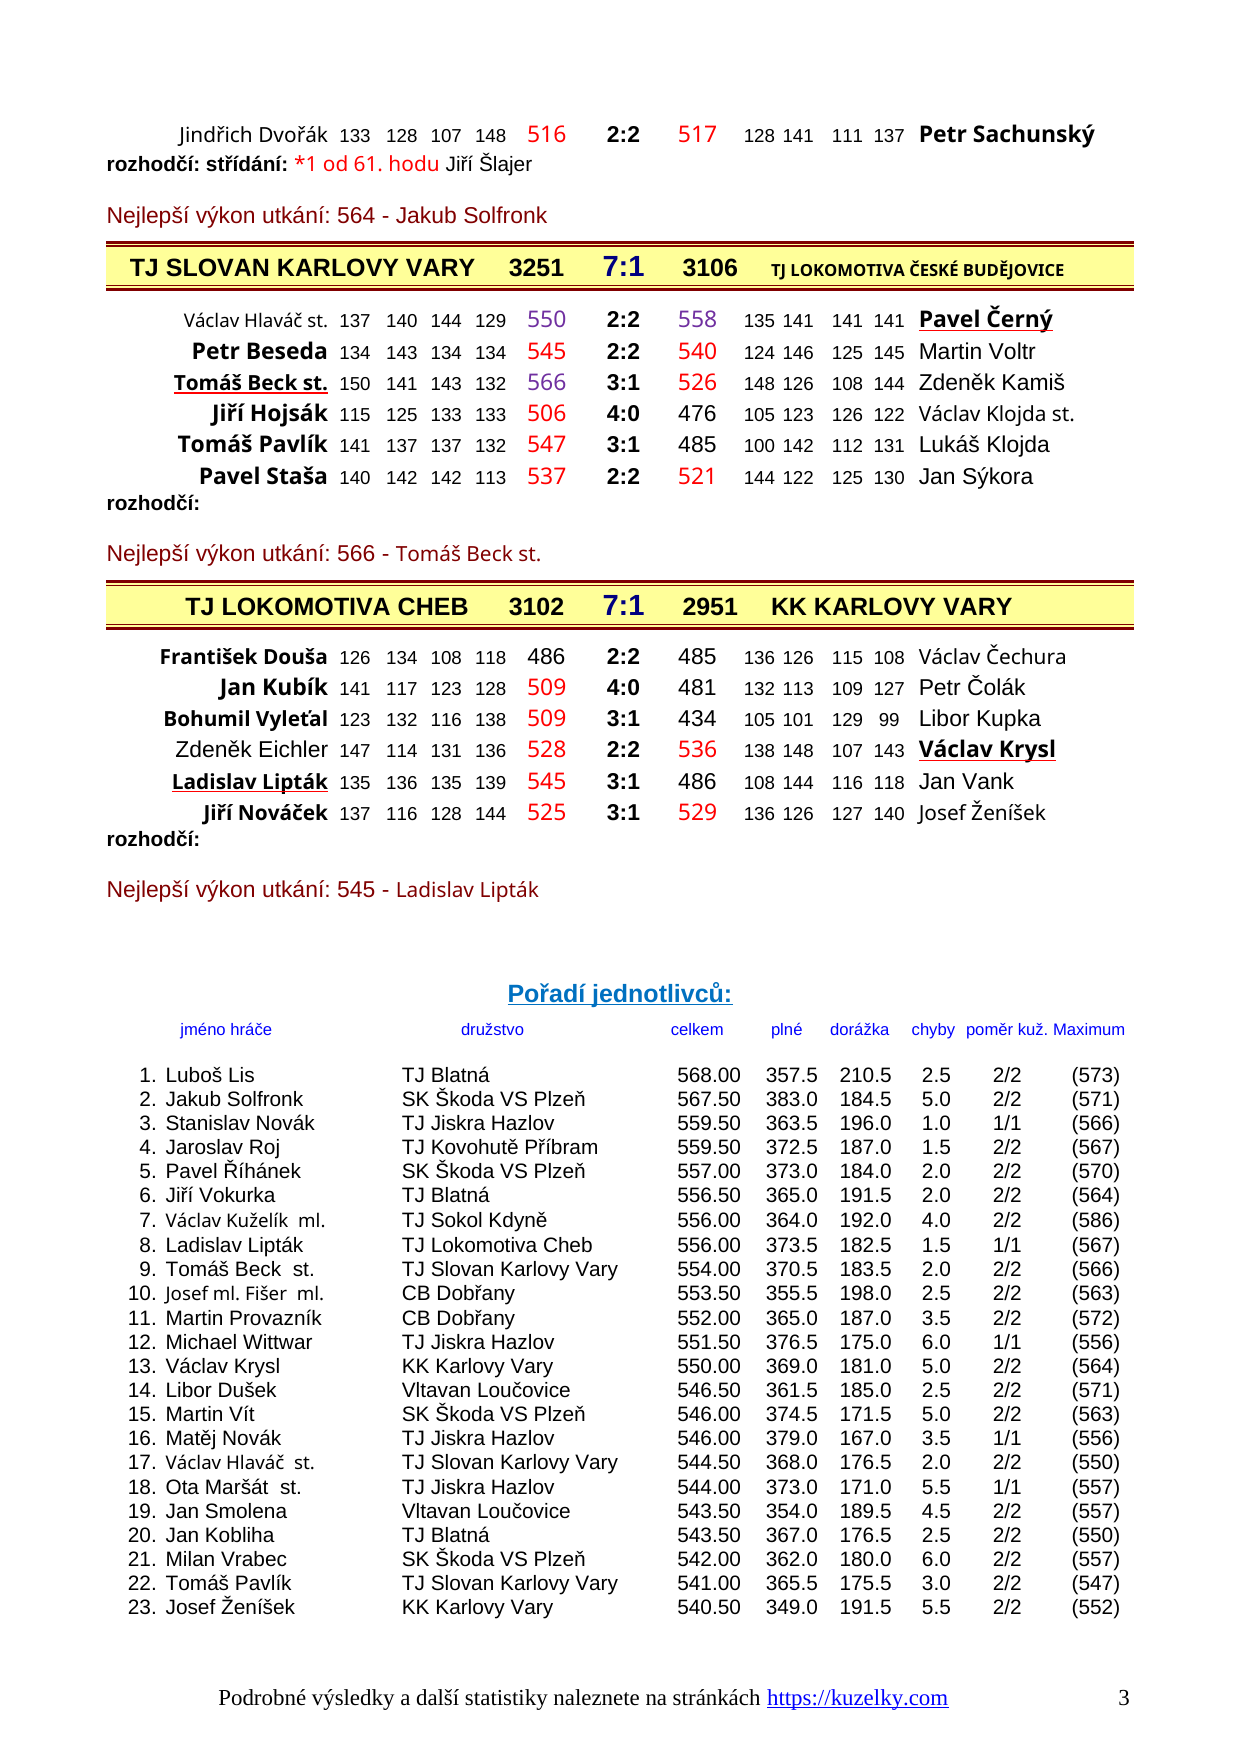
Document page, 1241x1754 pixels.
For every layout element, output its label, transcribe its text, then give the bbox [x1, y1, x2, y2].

text Nejlepší výkon utkání: 566 - Tomáš Beck st. [106, 539, 1134, 567]
text rozhodčí: střídání: *1 od 61. hodu Jiří Šlajer [106, 149, 1134, 178]
text 7. Václav Kuželík ml. TJ Sokol Kdyně 556.00 364.0 192.0 4.0 2/2 (586) [106, 1207, 1134, 1232]
text Nejlepší výkon utkání: 564 - Jakub Solfronk [106, 202, 1134, 228]
text 23. Josef Ženíšek KK Karlovy Vary 540.50 349.0 191.5 5.5 2/2 (552) [106, 1595, 1134, 1619]
text 17. Václav Hlaváč st. TJ Slovan Karlovy Vary 544.50 368.0 176.5 2.0 2/2 (550) [106, 1449, 1134, 1475]
text Petr Beseda 134 143 134 134 545 2:2 540 124 146 125 145 Martin Voltr [106, 334, 1134, 366]
text 6. Jiří Vokurka TJ Blatná 556.50 365.0 191.5 2.0 2/2 (564) [106, 1183, 1134, 1207]
text Zdeněk Eichler 147 114 131 136 528 2:2 536 138 148 107 143 Václav Krysl [106, 733, 1134, 764]
text TJ Lokomotiva Cheb 3102 7:1 2951 KK Karlovy Vary [106, 586, 1134, 624]
text Tomáš Pavlík 141 137 137 132 547 3:1 485 100 142 112 131 Lukáš Klojda [106, 428, 1134, 459]
text 13. Václav Krysl KK Karlovy Vary 550.00 369.0 181.0 5.0 2/2 (564) [106, 1354, 1134, 1378]
text rozhodčí: [106, 827, 1134, 851]
text 2. Jakub Solfronk SK Škoda VS Plzeň 567.50 383.0 184.5 5.0 2/2 (571) [106, 1087, 1134, 1111]
text 1. Luboš Lis TJ Blatná 568.00 357.5 210.5 2.5 2/2 (573) [106, 1063, 1134, 1087]
text Tomáš Beck st. 150 141 143 132 566 3:1 526 148 126 108 144 Zdeněk Kamiš [106, 366, 1134, 397]
text 21. Milan Vrabec SK Škoda VS Plzeň 542.00 362.0 180.0 6.0 2/2 (557) [106, 1547, 1134, 1571]
text 15. Martin Vít SK Škoda VS Plzeň 546.00 374.5 171.5 5.0 2/2 (563) [106, 1402, 1134, 1426]
text 8. Ladislav Lipták TJ Lokomotiva Cheb 556.00 373.5 182.5 1.5 1/1 (567) [106, 1232, 1134, 1256]
text 19. Jan Smolena Vltavan Loučovice 543.50 354.0 189.5 4.5 2/2 (557) [106, 1499, 1134, 1523]
text Ladislav Lipták 135 136 135 139 545 3:1 486 108 144 116 118 Jan Vank [106, 764, 1134, 796]
text Jindřich Dvořák 133 128 107 148 516 2:2 517 128 141 111 137 Petr Sachunský [106, 118, 1134, 149]
text Pavel Staša 140 142 142 113 537 2:2 521 144 122 125 130 Jan Sýkora [106, 459, 1134, 491]
text František Douša 126 134 108 118 486 2:2 485 136 126 115 108 Václav Čechura [106, 642, 1134, 671]
text 9. Tomáš Beck st. TJ Slovan Karlovy Vary 554.00 370.5 183.5 2.0 2/2 (566) [106, 1256, 1134, 1280]
text 12. Michael Wittwar TJ Jiskra Hazlov 551.50 376.5 175.0 6.0 1/1 (556) [106, 1330, 1134, 1354]
text 16. Matěj Novák TJ Jiskra Hazlov 546.00 379.0 167.0 3.5 1/1 (556) [106, 1426, 1134, 1449]
text rozhodčí: [106, 491, 1134, 515]
text 22. Tomáš Pavlík TJ Slovan Karlovy Vary 541.00 365.5 175.5 3.0 2/2 (547) [106, 1571, 1134, 1595]
text Václav Hlaváč st. 137 140 144 129 550 2:2 558 135 141 141 141 Pavel Černý [106, 303, 1134, 334]
text 18. Ota Maršát st. TJ Jiskra Hazlov 544.00 373.0 171.0 5.5 1/1 (557) [106, 1475, 1134, 1499]
text Jiří Hojsák 115 125 133 133 506 4:0 476 105 123 126 122 Václav Klojda st. [106, 397, 1134, 428]
text Pořadí jednotlivců: [94, 979, 1145, 1007]
text Jan Kubík 141 117 123 128 509 4:0 481 132 113 109 127 Petr Čolák [106, 671, 1134, 702]
text Jiří Nováček 137 116 128 144 525 3:1 529 136 126 127 140 Josef Ženíšek [106, 796, 1134, 827]
text Nejlepší výkon utkání: 545 - Ladislav Lipták [106, 875, 1134, 903]
text TJ Slovan Karlovy Vary 3251 7:1 3106 TJ Lokomotiva České Budějovice [106, 247, 1134, 285]
text 5. Pavel Říhánek SK Škoda VS Plzeň 557.00 373.0 184.0 2.0 2/2 (570) [106, 1159, 1134, 1183]
text 4. Jaroslav Roj TJ Kovohutě Příbram 559.50 372.5 187.0 1.5 2/2 (567) [106, 1135, 1134, 1159]
text 3. Stanislav Novák TJ Jiskra Hazlov 559.50 363.5 196.0 1.0 1/1 (566) [106, 1111, 1134, 1135]
text 11. Martin Provazník CB Dobřany 552.00 365.0 187.0 3.5 2/2 (572) [106, 1306, 1134, 1330]
text 10. Josef ml. Fišer ml. CB Dobřany 553.50 355.5 198.0 2.5 2/2 (563) [106, 1280, 1134, 1306]
text 14. Libor Dušek Vltavan Loučovice 546.50 361.5 185.0 2.5 2/2 (571) [106, 1378, 1134, 1402]
text 20. Jan Kobliha TJ Blatná 543.50 367.0 176.5 2.5 2/2 (550) [106, 1523, 1134, 1547]
text jméno hráče družstvo celkem plné dorážka chyby poměr kuž. Maximum [106, 1020, 1134, 1039]
text Bohumil Vyleťal 123 132 116 138 509 3:1 434 105 101 129 99 Libor Kupka [106, 702, 1134, 733]
